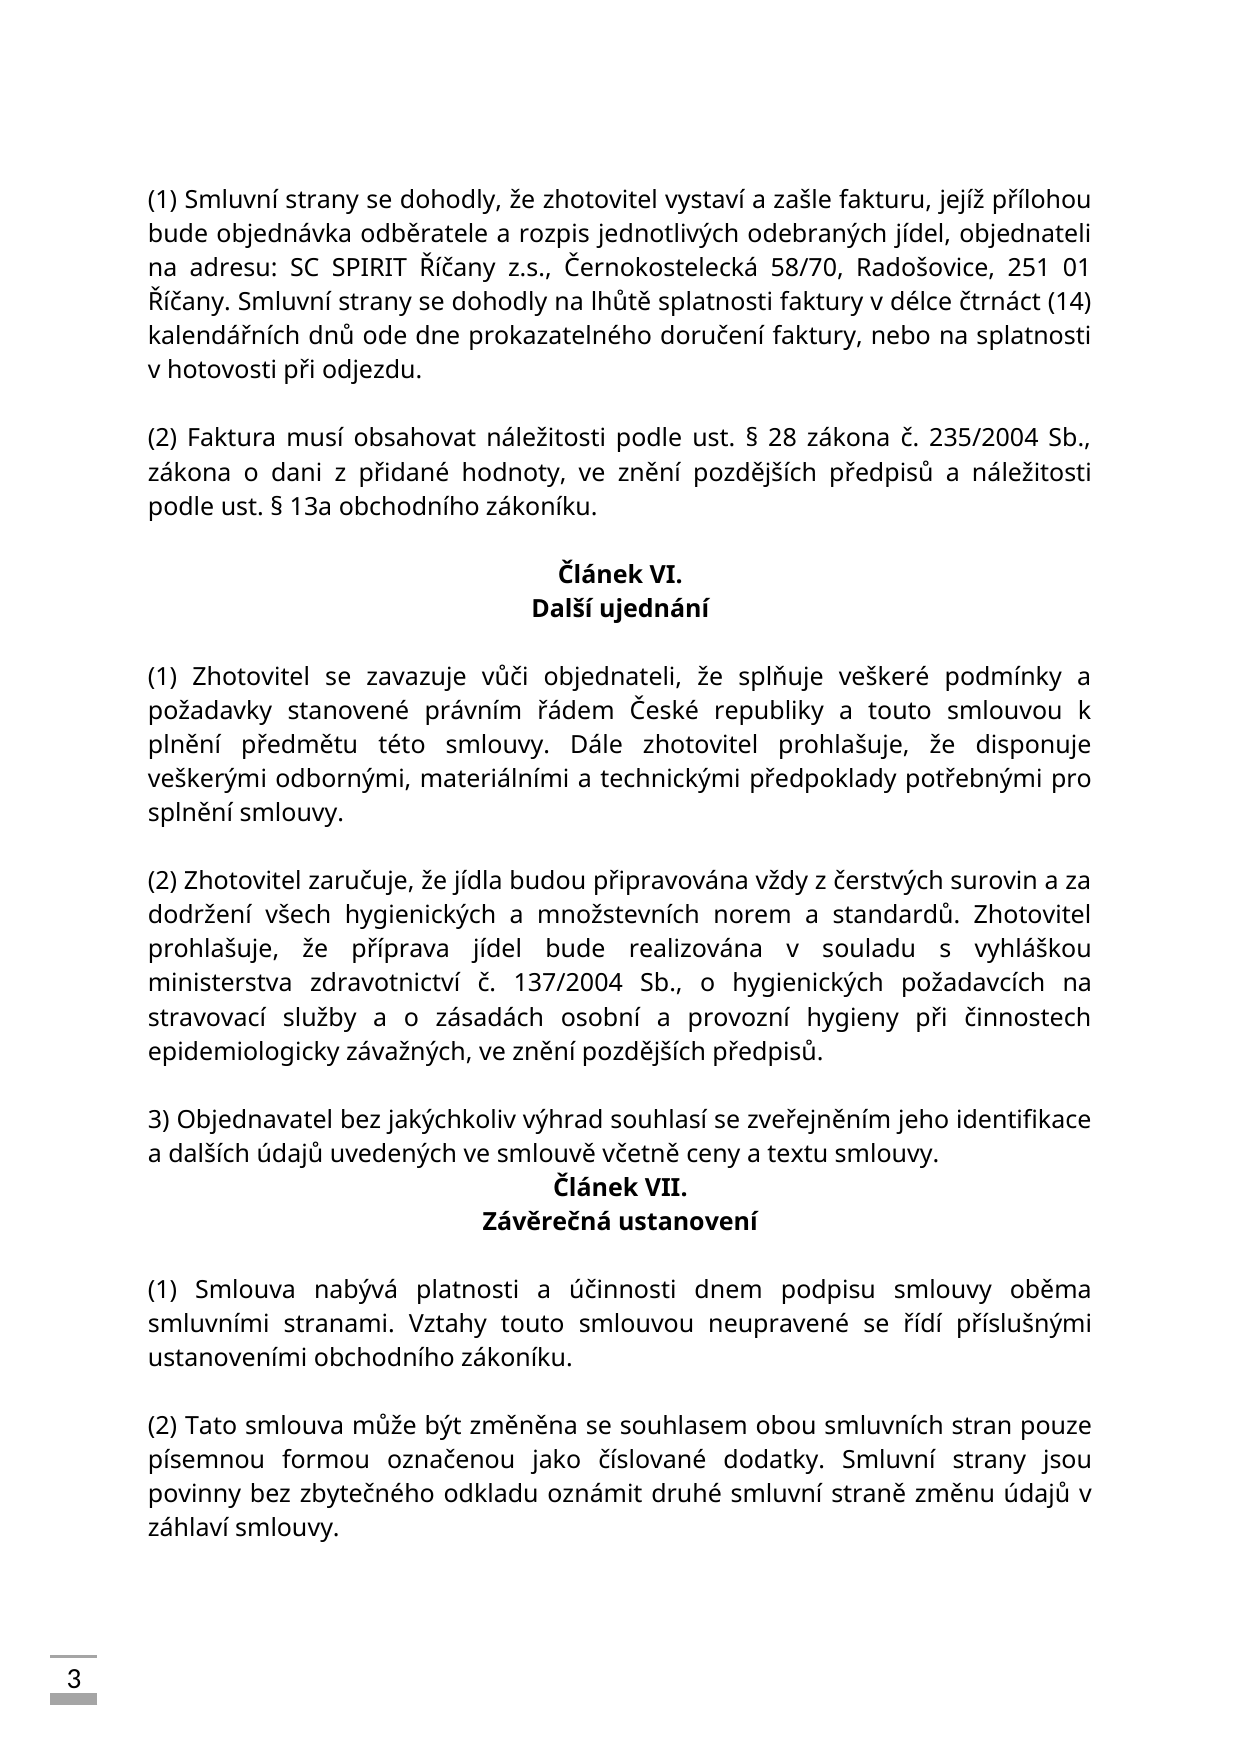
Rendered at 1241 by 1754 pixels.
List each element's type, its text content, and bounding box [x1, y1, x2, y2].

text Další ujednání [148, 590, 1093, 624]
text (1) Smlouva nabývá platnosti a účinnosti dnem podpisu smlouvy oběma smluvními stranami. Vztahy touto smlouvou neupravené se řídí příslušnými ustanoveními obchodního zákoníku. [148, 1272, 1093, 1374]
text (1) Smluvní strany se dohodly, že zhotovitel vystaví a zašle fakturu, jejíž přílohou bude objednávka odběratele a rozpis jednotlivých odebraných jídel, objednateli na adresu: SC SPIRIT Říčany z.s., Černokostelecká 58/70, Radošovice, 251 01 Říčany. Smluvní strany se dohodly na lhůtě splatnosti faktury v délce čtrnáct (14) kalendářních dnů ode dne prokazatelného doručení faktury, nebo na splatnosti v hotovosti při odjezdu. [148, 182, 1093, 386]
text Závěrečná ustanovení [148, 1203, 1093, 1238]
text (2) Faktura musí obsahovat náležitosti podle ust. § 28 zákona č. 235/2004 Sb., zákona o dani z přidané hodnoty, ve znění pozdějších předpisů a náležitosti podle ust. § 13a obchodního zákoníku. [148, 420, 1093, 522]
text Článek VII. [148, 1169, 1093, 1203]
text 3) Objednavatel bez jakýchkoliv výhrad souhlasí se zveřejněním jeho identifikace a dalších údajů uvedených ve smlouvě včetně ceny a textu smlouvy. [148, 1101, 1093, 1169]
text (1) Zhotovitel se zavazuje vůči objednateli, že splňuje veškeré podmínky a požadavky stanovené právním řádem České republiky a touto smlouvou k plnění předmětu této smlouvy. Dále zhotovitel prohlašuje, že disponuje veškerými odbornými, materiálními a technickými předpoklady potřebnými pro splnění smlouvy. [148, 658, 1093, 829]
text (2) Tato smlouva může být změněna se souhlasem obou smluvních stran pouze písemnou formou označenou jako číslované dodatky. Smluvní strany jsou povinny bez zbytečného odkladu oznámit druhé smluvní straně změnu údajů v záhlaví smlouvy. [148, 1408, 1093, 1544]
text Článek VI. [148, 556, 1093, 590]
text (2) Zhotovitel zaručuje, že jídla budou připravována vždy z čerstvých surovin a za dodržení všech hygienických a množstevních norem a standardů. Zhotovitel prohlašuje, že příprava jídel bude realizována v souladu s vyhláškou ministerstva zdravotnictví č. 137/2004 Sb., o hygienických požadavcích na stravovací služby a o zásadách osobní a provozní hygieny při činnostech epidemiologicky závažných, ve znění pozdějších předpisů. [148, 863, 1093, 1067]
